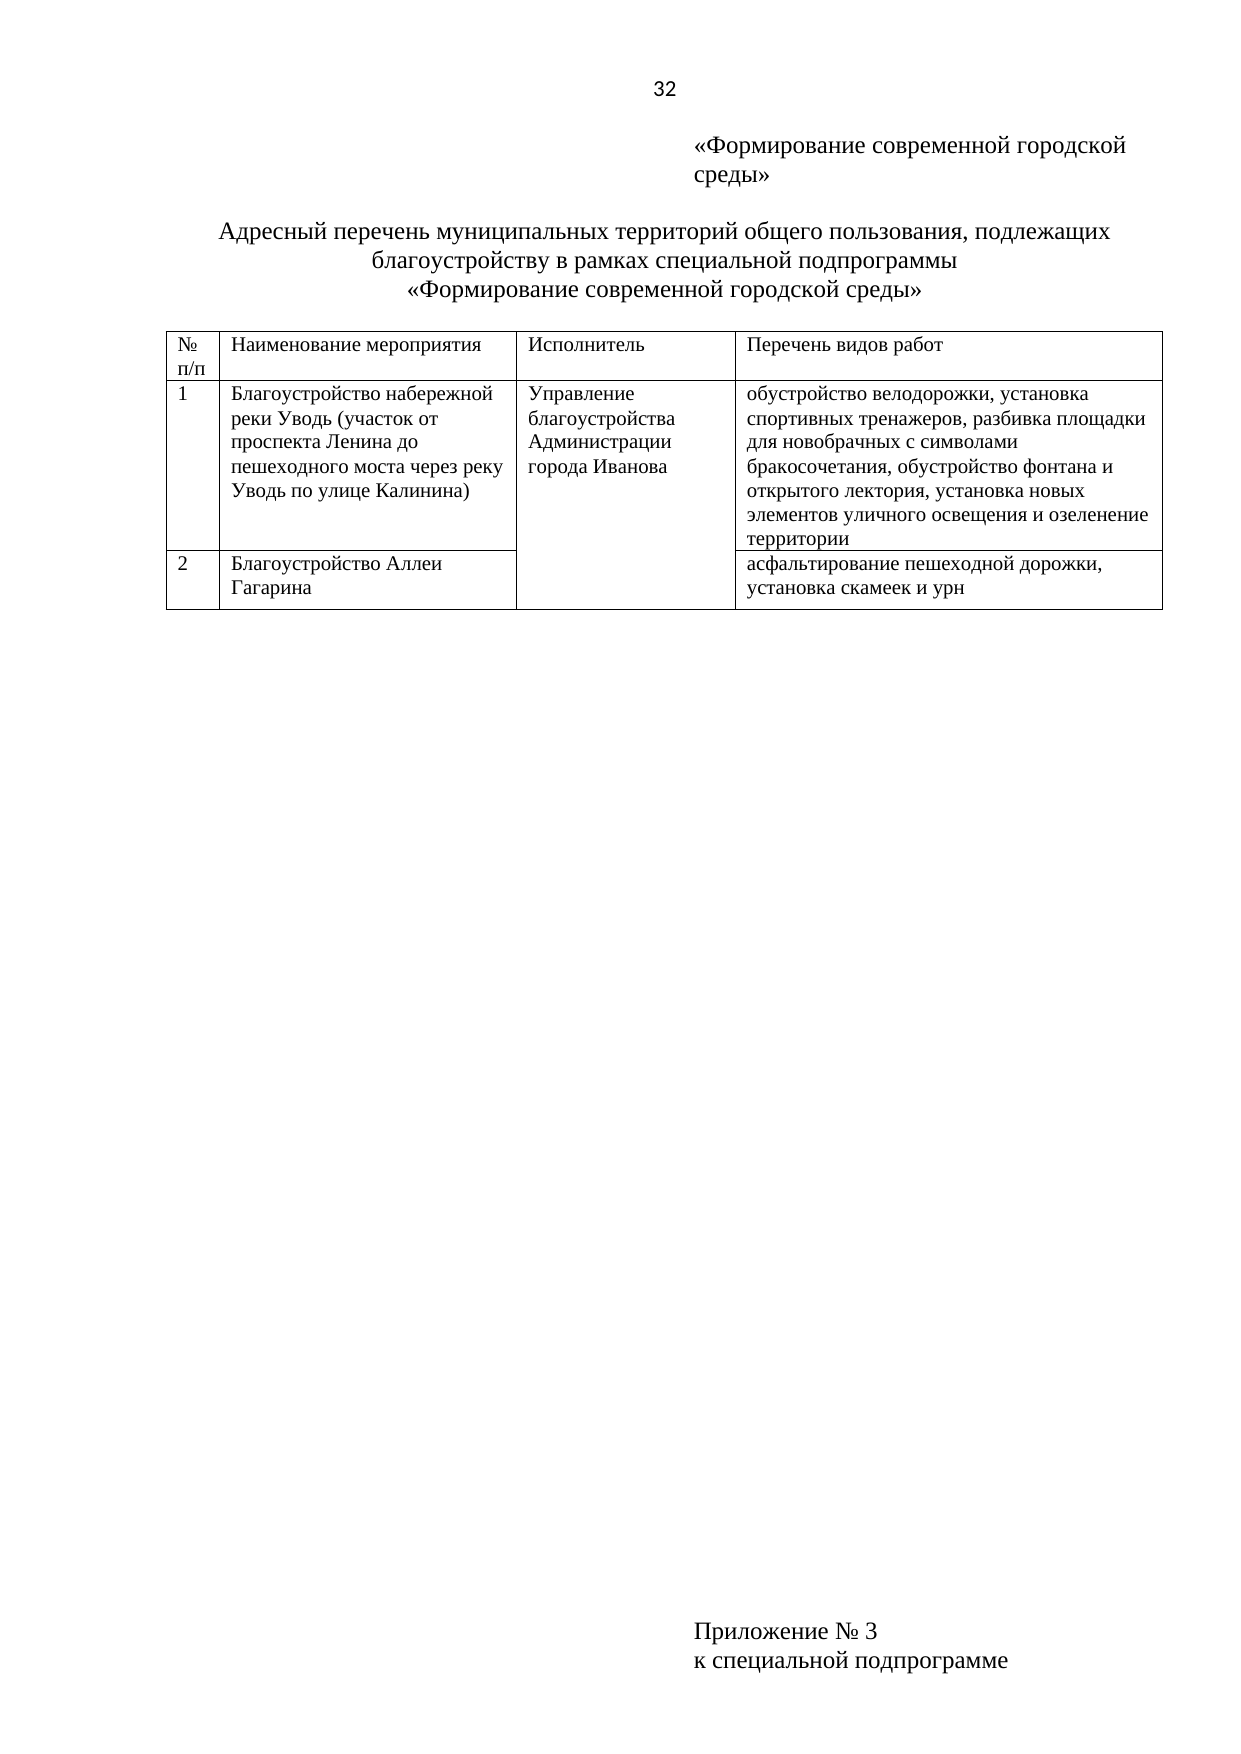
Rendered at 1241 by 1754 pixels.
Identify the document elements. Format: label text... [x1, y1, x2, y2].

text к специальной подпрограмме [693, 1645, 1152, 1673]
table_header Исполнитель [517, 332, 735, 380]
table_cell 1 [167, 381, 219, 550]
text Адресный перечень муниципальных территорий общего пользования, подлежащих благоустройству в рамках специальной подпрограммы [177, 216, 1152, 274]
table_cell асфальтирование пешеходной дорожки, установка скамеек и урн [736, 551, 1162, 609]
text «Формирование современной городской среды» [177, 274, 1152, 302]
table_header Наименование мероприятия [220, 332, 516, 380]
table_cell 2 [167, 551, 219, 609]
text «Формирование современной городской среды» [693, 130, 1152, 187]
table_cell Благоустройство Аллеи Гагарина [220, 551, 516, 609]
table_header № п/п [167, 332, 219, 380]
table_header Перечень видов работ [736, 332, 1162, 380]
text Приложение № 3 [693, 1616, 1152, 1645]
table_cell Управление благоустройства Администрации города Иванова [517, 381, 735, 609]
table_cell обустройство велодорожки, установка спортивных тренажеров, разбивка площадки для новобрачных с символами бракосочетания, обустройство фонтана и открытого лектория, установка новых элементов уличного освещения и озеленение территории [736, 381, 1162, 550]
table_cell Благоустройство набережной реки Уводь (участок от проспекта Ленина до пешеходного моста через реку Уводь по улице Калинина) [220, 381, 516, 550]
